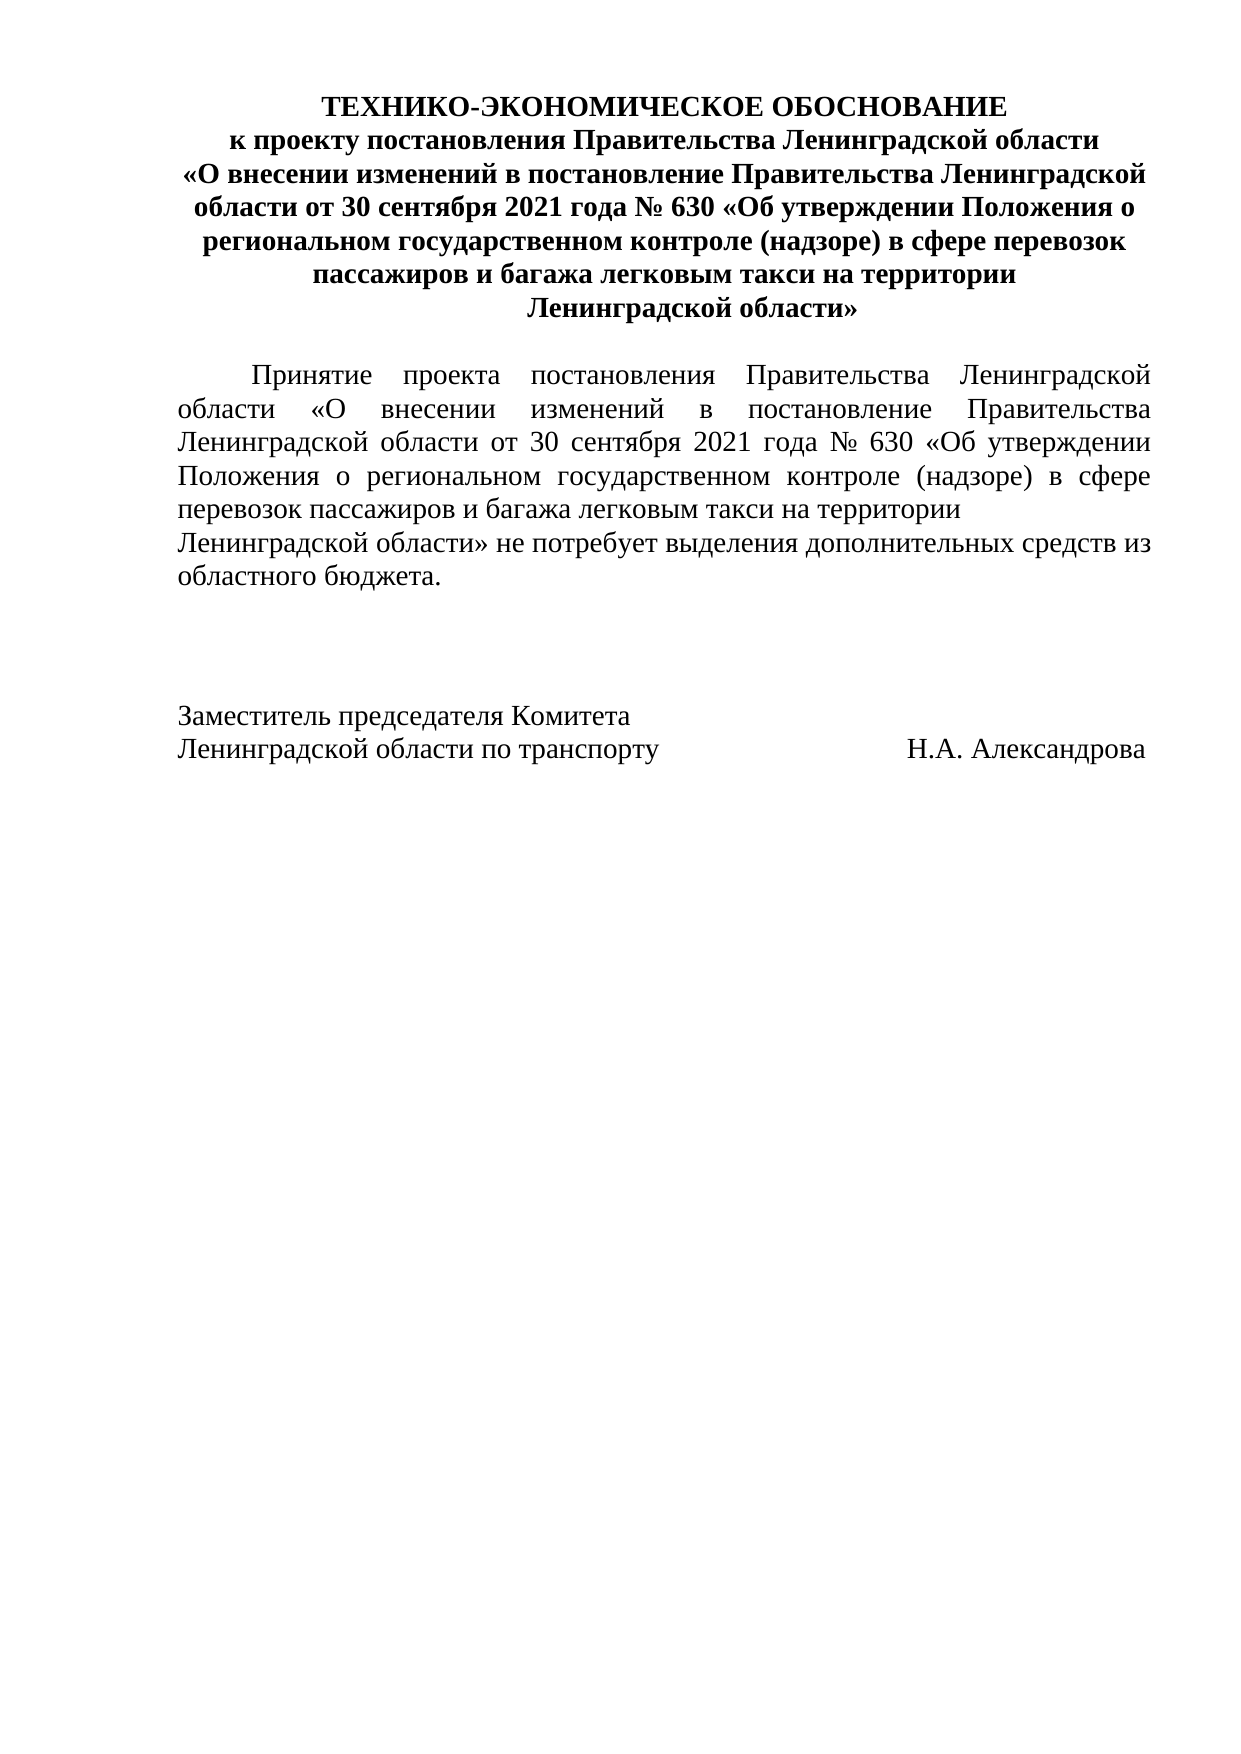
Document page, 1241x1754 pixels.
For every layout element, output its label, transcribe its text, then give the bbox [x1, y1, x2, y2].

title к проекту постановления Правительства Ленинградской области «О внесении изменений в постановление Правительства Ленинградской области от 30 сентября 2021 года № 630 «Об утверждении Положения о региональном государственном контроле (надзоре) в сфере перевозок пассажиров и багажа легковым такси на территории [177, 122, 1152, 290]
text Ленинградской области» [177, 290, 1152, 324]
text ТЕХНИКО-ЭКОНОМИЧЕСКОЕ ОБОСНОВАНИЕ [177, 89, 1152, 122]
text Ленинградской области по транспорту Н.А. Александрова [177, 731, 1152, 765]
text Принятие проекта постановления Правительства Ленинградской области «О внесении изменений в постановление Правительства Ленинградской области от 30 сентября 2021 года № 630 «Об утверждении Положения о региональном государственном контроле (надзоре) в сфере перевозок пассажиров и багажа легковым такси на территории [177, 357, 1152, 525]
text Ленинградской области» не потребует выделения дополнительных средств из областного бюджета. [177, 525, 1152, 592]
text Заместитель председателя Комитета [177, 698, 1152, 731]
